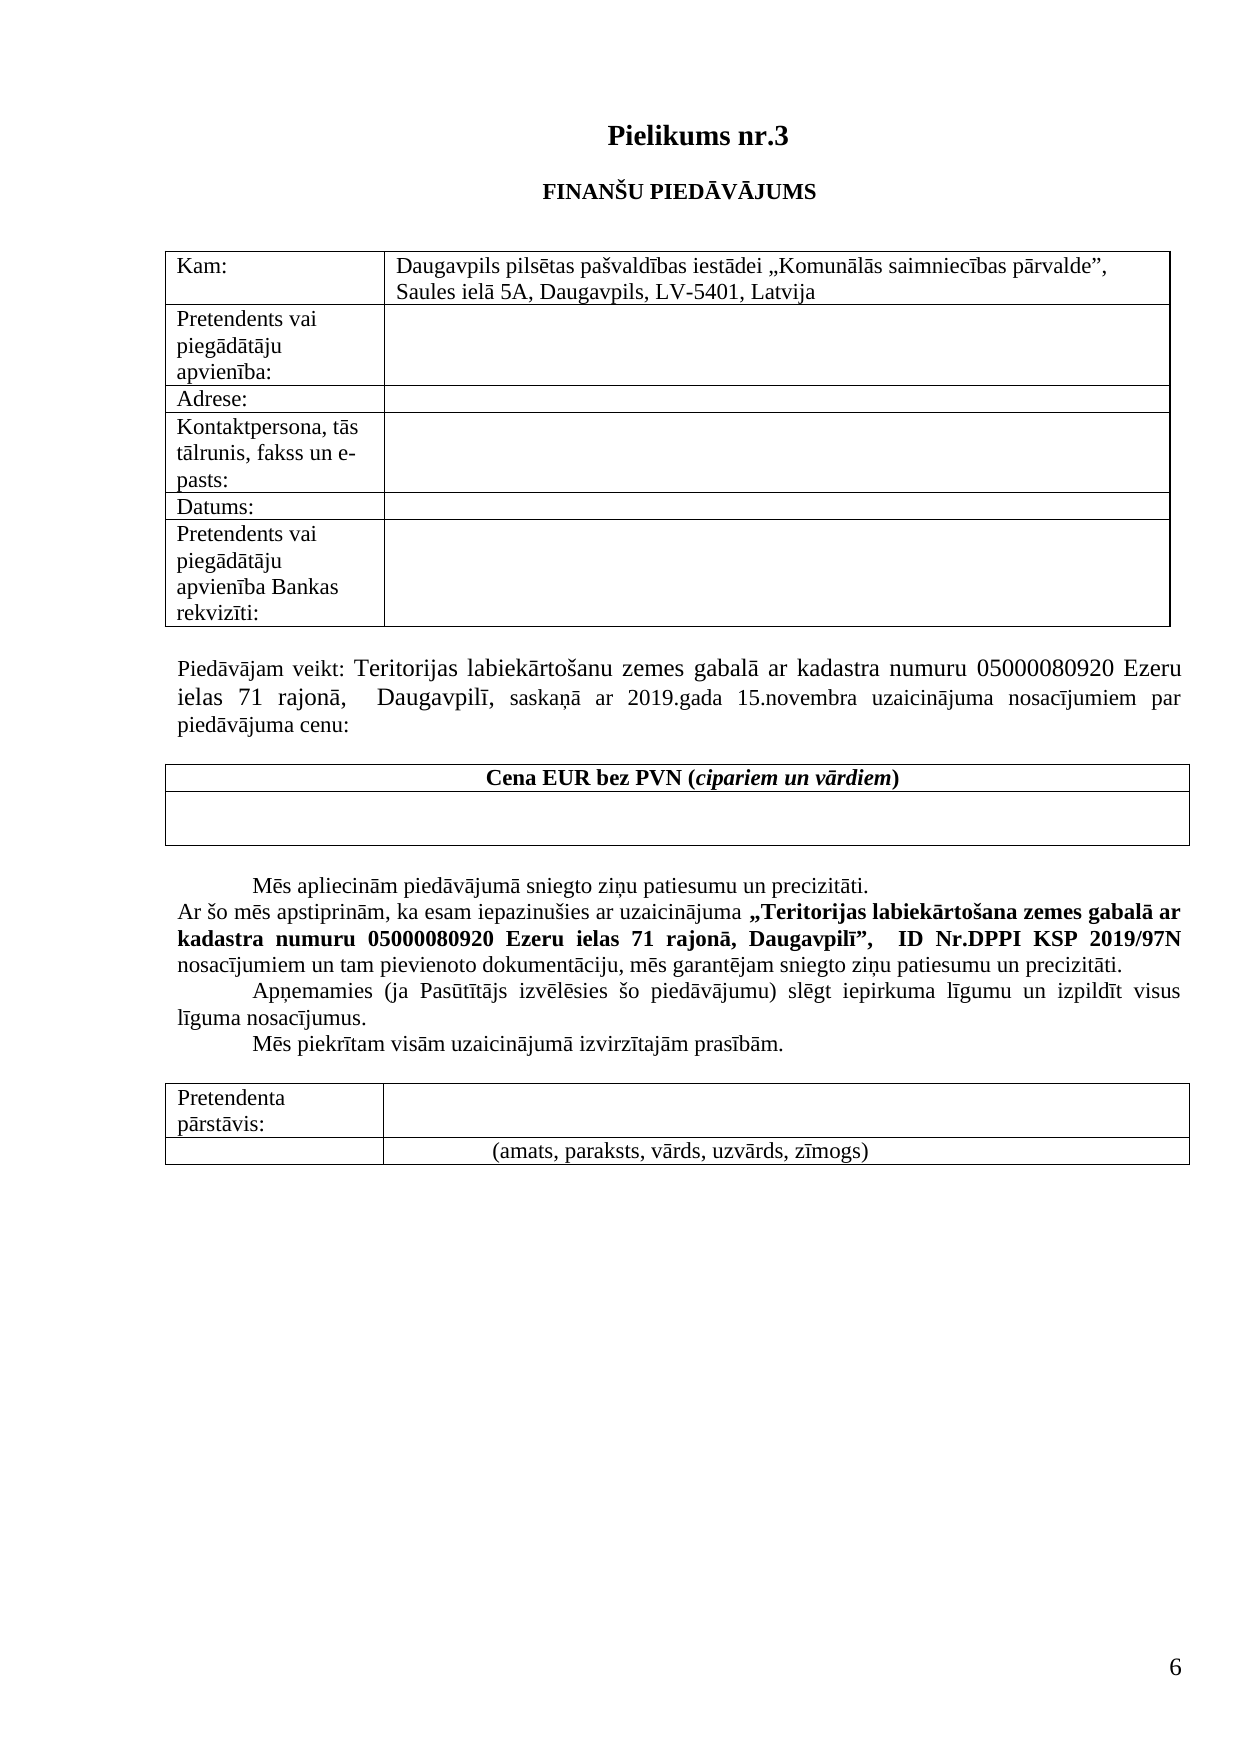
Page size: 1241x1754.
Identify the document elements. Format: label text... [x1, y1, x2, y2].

text Apņemamies (ja Pasūtītājs izvēlēsies šo piedāvājumu) slēgt iepirkuma līgumu un izpildīt visus līguma nosacījumus. [177, 977, 1182, 1030]
title Ar šo mēs apstiprinām, ka esam iepazinušies ar uzaicinājuma „Teritorijas labiekārtošana zemes gabalā ar kadastra numuru 05000080920 Ezeru ielas 71 rajonā, Daugavpilī”, ID Nr.DPPI KSP 2019/97N nosacījumiem un tam pievienoto dokumentāciju, mēs garantējam sniegto ziņu patiesumu un precizitāti. [177, 898, 1182, 977]
table_header Kam: [166, 252, 384, 304]
table_cell (amats, paraksts, vārds, uzvārds, zīmogs) [384, 1138, 1189, 1164]
title Piedāvājam veikt: Teritorijas labiekārtošanu zemes gabalā ar kadastra numuru 05000080920 Ezeru ielas 71 rajonā, Daugavpilī, saskaņā ar 2019.gada 15.novembra uzaicinājuma nosacījumiem par piedāvājuma cenu: [177, 653, 1182, 737]
table_header [384, 1084, 1189, 1137]
table_cell Pretendents vai piegādātāju apvienība: [166, 305, 384, 384]
table_cell [385, 520, 1169, 626]
table_cell [385, 413, 1169, 492]
table_cell Adrese: [166, 386, 384, 412]
table_cell Pretendents vai piegādātāju apvienība Bankas rekvizīti: [166, 520, 384, 626]
subtitle FINANŠU PIEDĀVĀJUMS [177, 178, 1182, 205]
table_cell [385, 305, 1169, 384]
table_header Daugavpils pilsētas pašvaldības iestādei „Komunālās saimniecības pārvalde”, Saules ielā 5A, Daugavpils, LV-5401, Latvija [385, 252, 1169, 304]
table_header Cena EUR bez PVN (cipariem un vārdiem) [166, 765, 1189, 791]
table_cell [166, 792, 1189, 844]
table_cell [385, 386, 1169, 412]
table_cell Datums: [166, 493, 384, 519]
table_header Pretendenta pārstāvis: [166, 1084, 383, 1137]
text Mēs apliecinām piedāvājumā sniegto ziņu patiesumu un precizitāti. [177, 872, 1182, 898]
table_cell Kontaktpersona, tās tālrunis, fakss un e-pasts: [166, 413, 384, 492]
table_cell [166, 1138, 383, 1164]
subtitle Mēs piekrītam visām uzaicinājumā izvirzītajām prasībām. [177, 1030, 1182, 1056]
text Pielikums nr.3 [214, 118, 1182, 152]
table_cell [385, 493, 1169, 519]
